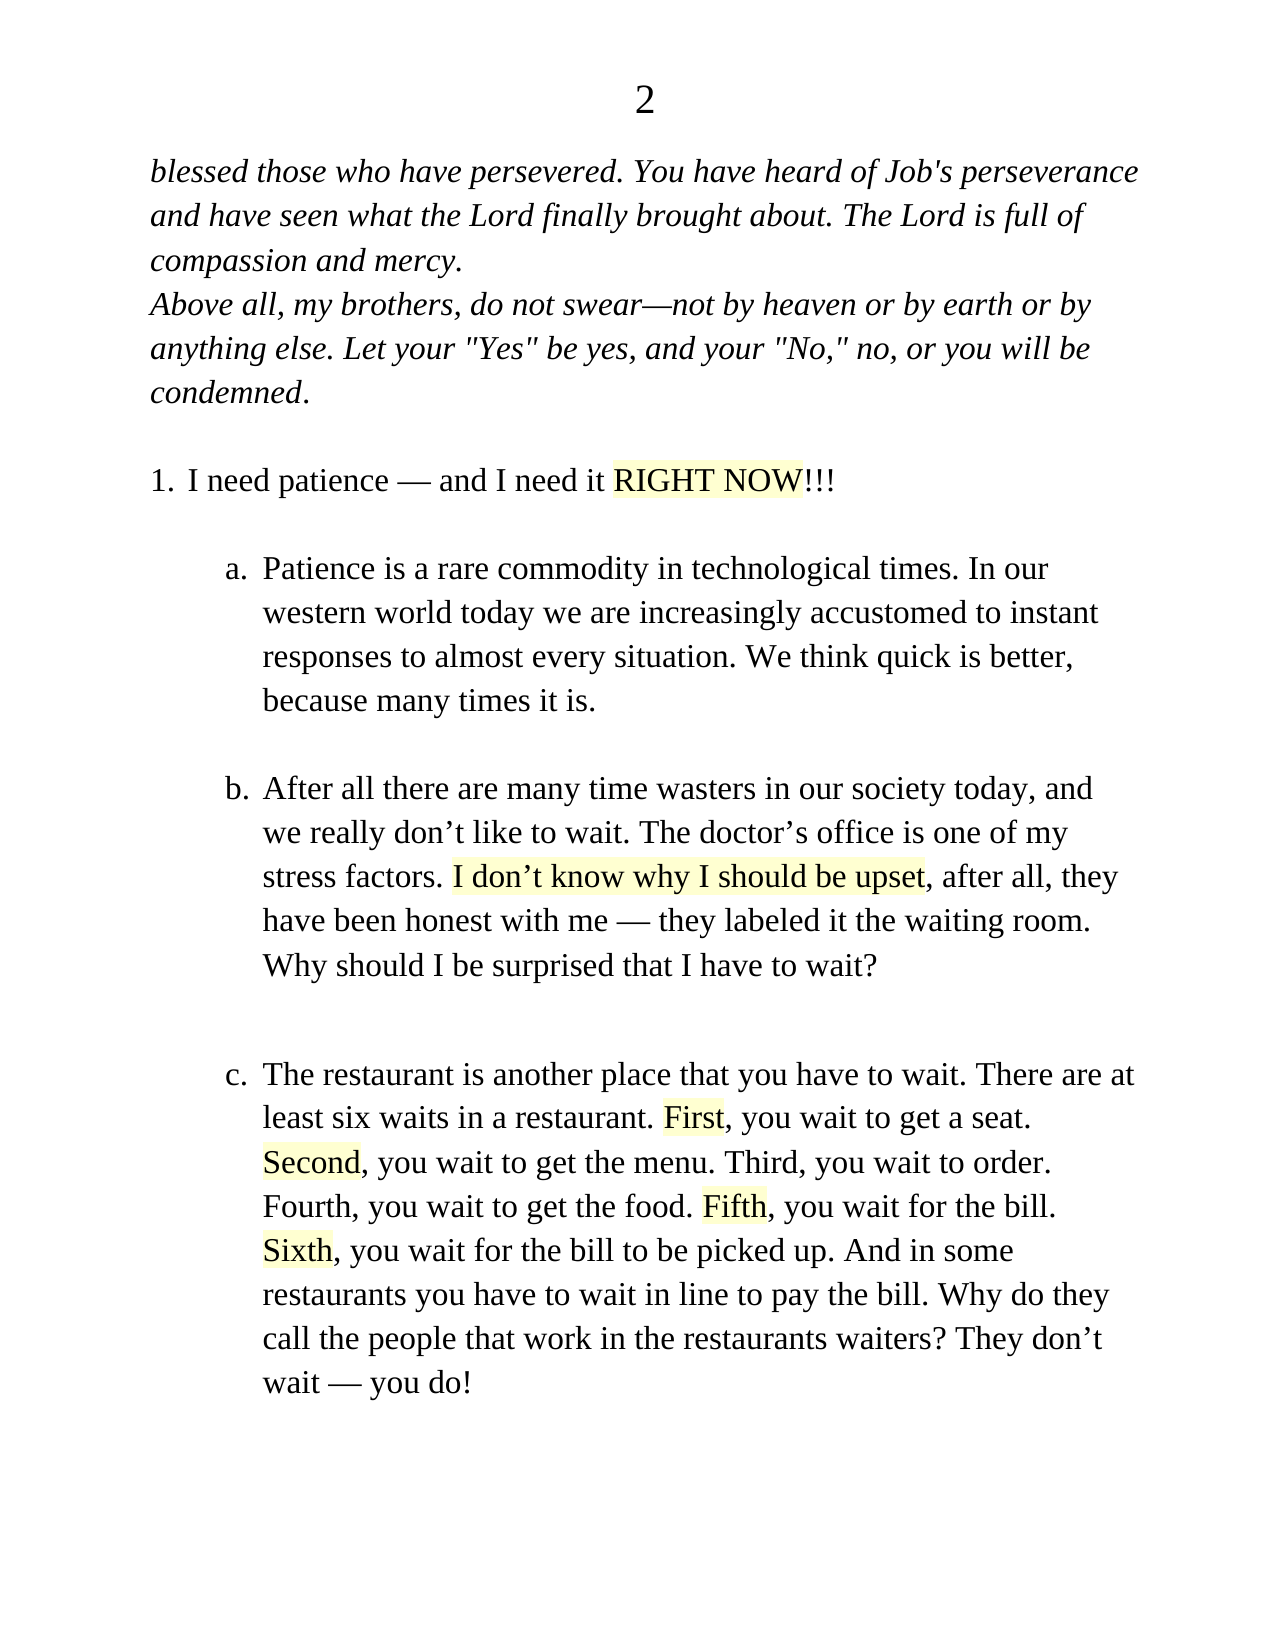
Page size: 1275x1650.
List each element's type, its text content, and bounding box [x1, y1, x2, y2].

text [150, 152, 1140, 278]
list Patience is a rare commodity in technological times. In our western world today we are increasingly accustomed to instant responses to almost every situation. We think quick is better, because many times it is. [225, 548, 1140, 719]
list I need patience — and I need it RIGHT NOW!!! [150, 460, 613, 498]
list After all there are many time wasters in our society today, and we really don’t like to wait. The doctor’s office is one of my stress factors. I don’t know why I should be upset, after all, they have been honest with me — they labeled it the waiting room. Why should I be surprised that I have to wait? [225, 768, 1140, 983]
text Above all, my brothers, do not swear—not by heaven or by earth or by anything else. Let your "Yes" be yes, and your "No," no, or you will be condemned. [150, 284, 1140, 410]
list The restaurant is another place that you have to wait. There are at least six waits in a restaurant. First, you wait to get a seat. Second, you wait to get the menu. Third, you wait to order. Fourth, you wait to get the food. Fifth, you wait for the bill. Sixth, you wait for the bill to be picked up. And in some restaurants you have to wait in line to pay the bill. Why do they call the people that work in the restaurants waiters? They don’t wait — you do! [225, 1054, 1140, 1401]
list I need patience — and I need it RIGHT NOW!!! [803, 460, 1140, 498]
